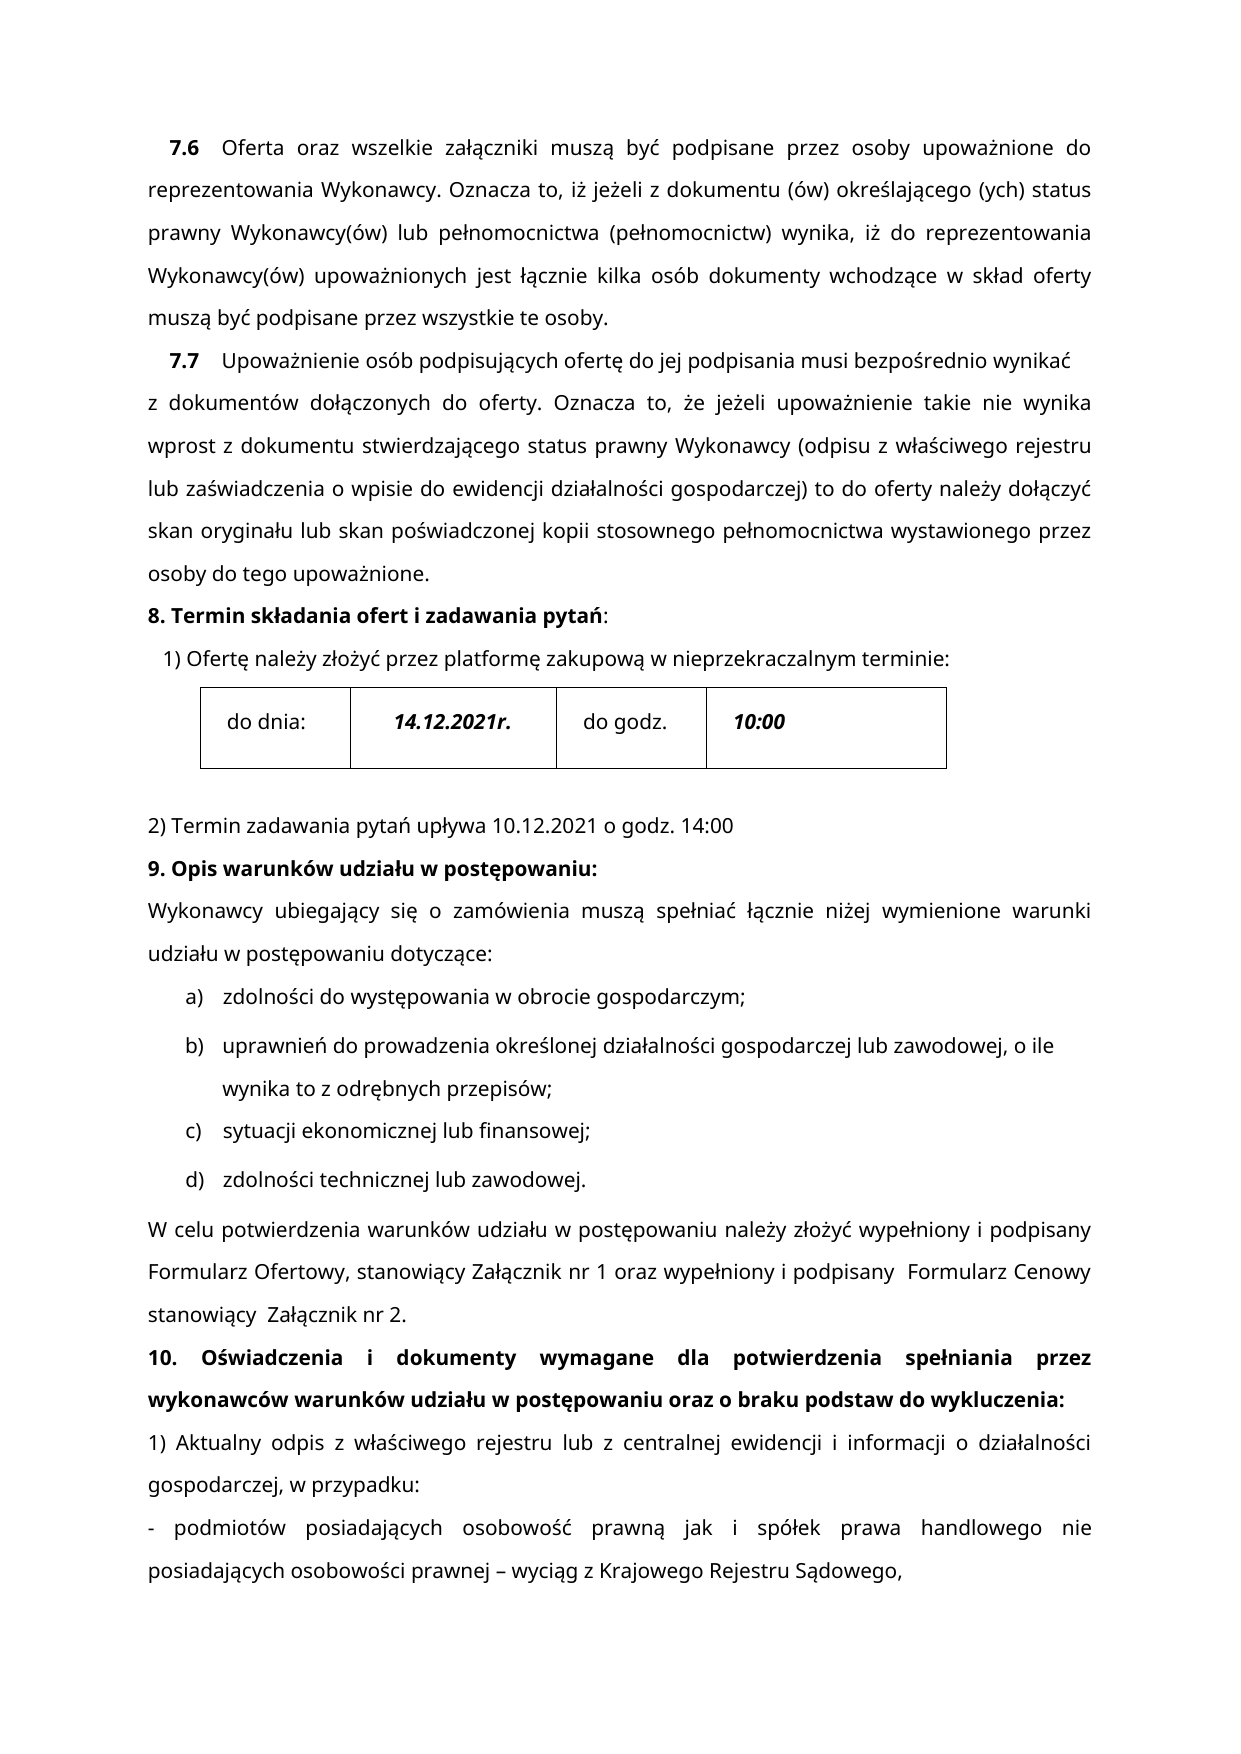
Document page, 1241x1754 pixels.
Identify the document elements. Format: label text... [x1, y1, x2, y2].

text 2) Termin zadawania pytań upływa 10.12.2021 o godz. 14:00 [148, 811, 1093, 840]
text 8. Termin składania ofert i zadawania pytań: [148, 602, 1093, 630]
text 10. Oświadczenia i dokumenty wymagane dla potwierdzenia spełniania przez wykonawców warunków udziału w postępowaniu oraz o braku podstaw do wykluczenia: [148, 1343, 1093, 1414]
text 7.7 Upoważnienie osób podpisujących ofertę do jej podpisania musi bezpośrednio wynikać [148, 346, 1093, 374]
text 9. Opis warunków udziału w postępowaniu: [148, 854, 1093, 882]
list sytuacji ekonomicznej lub finansowej; [185, 1116, 1093, 1145]
text Wykonawcy ubiegający się o zamówienia muszą spełniać łącznie niżej wymienione warunki udziału w postępowaniu dotyczące: [148, 897, 1093, 968]
text 1) Ofertę należy złożyć przez platformę zakupową w nieprzekraczalnym terminie: [162, 644, 1093, 673]
list zdolności do występowania w obrocie gospodarczym; [185, 982, 1093, 1010]
list uprawnień do prowadzenia określonej działalności gospodarczej lub zawodowej, o ile wynika to z odrębnych przepisów; [185, 1031, 1093, 1102]
table_header 14.12.2021r. [351, 688, 556, 768]
text W celu potwierdzenia warunków udziału w postępowaniu należy złożyć wypełniony i podpisany Formularz Ofertowy, stanowiący Załącznik nr 1 oraz wypełniony i podpisany Formularz Cenowy stanowiący Załącznik nr 2. [148, 1215, 1093, 1328]
list zdolności technicznej lub zawodowej. [185, 1166, 1093, 1194]
table_header do dnia: [201, 688, 350, 768]
text 1) Aktualny odpis z właściwego rejestru lub z centralnej ewidencji i informacji o działalności gospodarczej, w przypadku: [148, 1428, 1093, 1499]
text - podmiotów posiadających osobowość prawną jak i spółek prawa handlowego nie posiadających osobowości prawnej – wyciąg z Krajowego Rejestru Sądowego, [148, 1513, 1093, 1584]
text 7.6 Oferta oraz wszelkie załączniki muszą być podpisane przez osoby upoważnione do reprezentowania Wykonawcy. Oznacza to, iż jeżeli z dokumentu (ów) określającego (ych) status prawny Wykonawcy(ów) lub pełnomocnictwa (pełnomocnictw) wynika, iż do reprezentowania Wykonawcy(ów) upoważnionych jest łącznie kilka osób dokumenty wchodzące w skład oferty muszą być podpisane przez wszystkie te osoby. [148, 133, 1093, 332]
table_header do godz. [557, 688, 706, 768]
table_header 10:00 [707, 688, 946, 768]
text z dokumentów dołączonych do oferty. Oznacza to, że jeżeli upoważnienie takie nie wynika wprost z dokumentu stwierdzającego status prawny Wykonawcy (odpisu z właściwego rejestru lub zaświadczenia o wpisie do ewidencji działalności gospodarczej) to do oferty należy dołączyć skan oryginału lub skan poświadczonej kopii stosownego pełnomocnictwa wystawionego przez osoby do tego upoważnione. [148, 388, 1093, 587]
